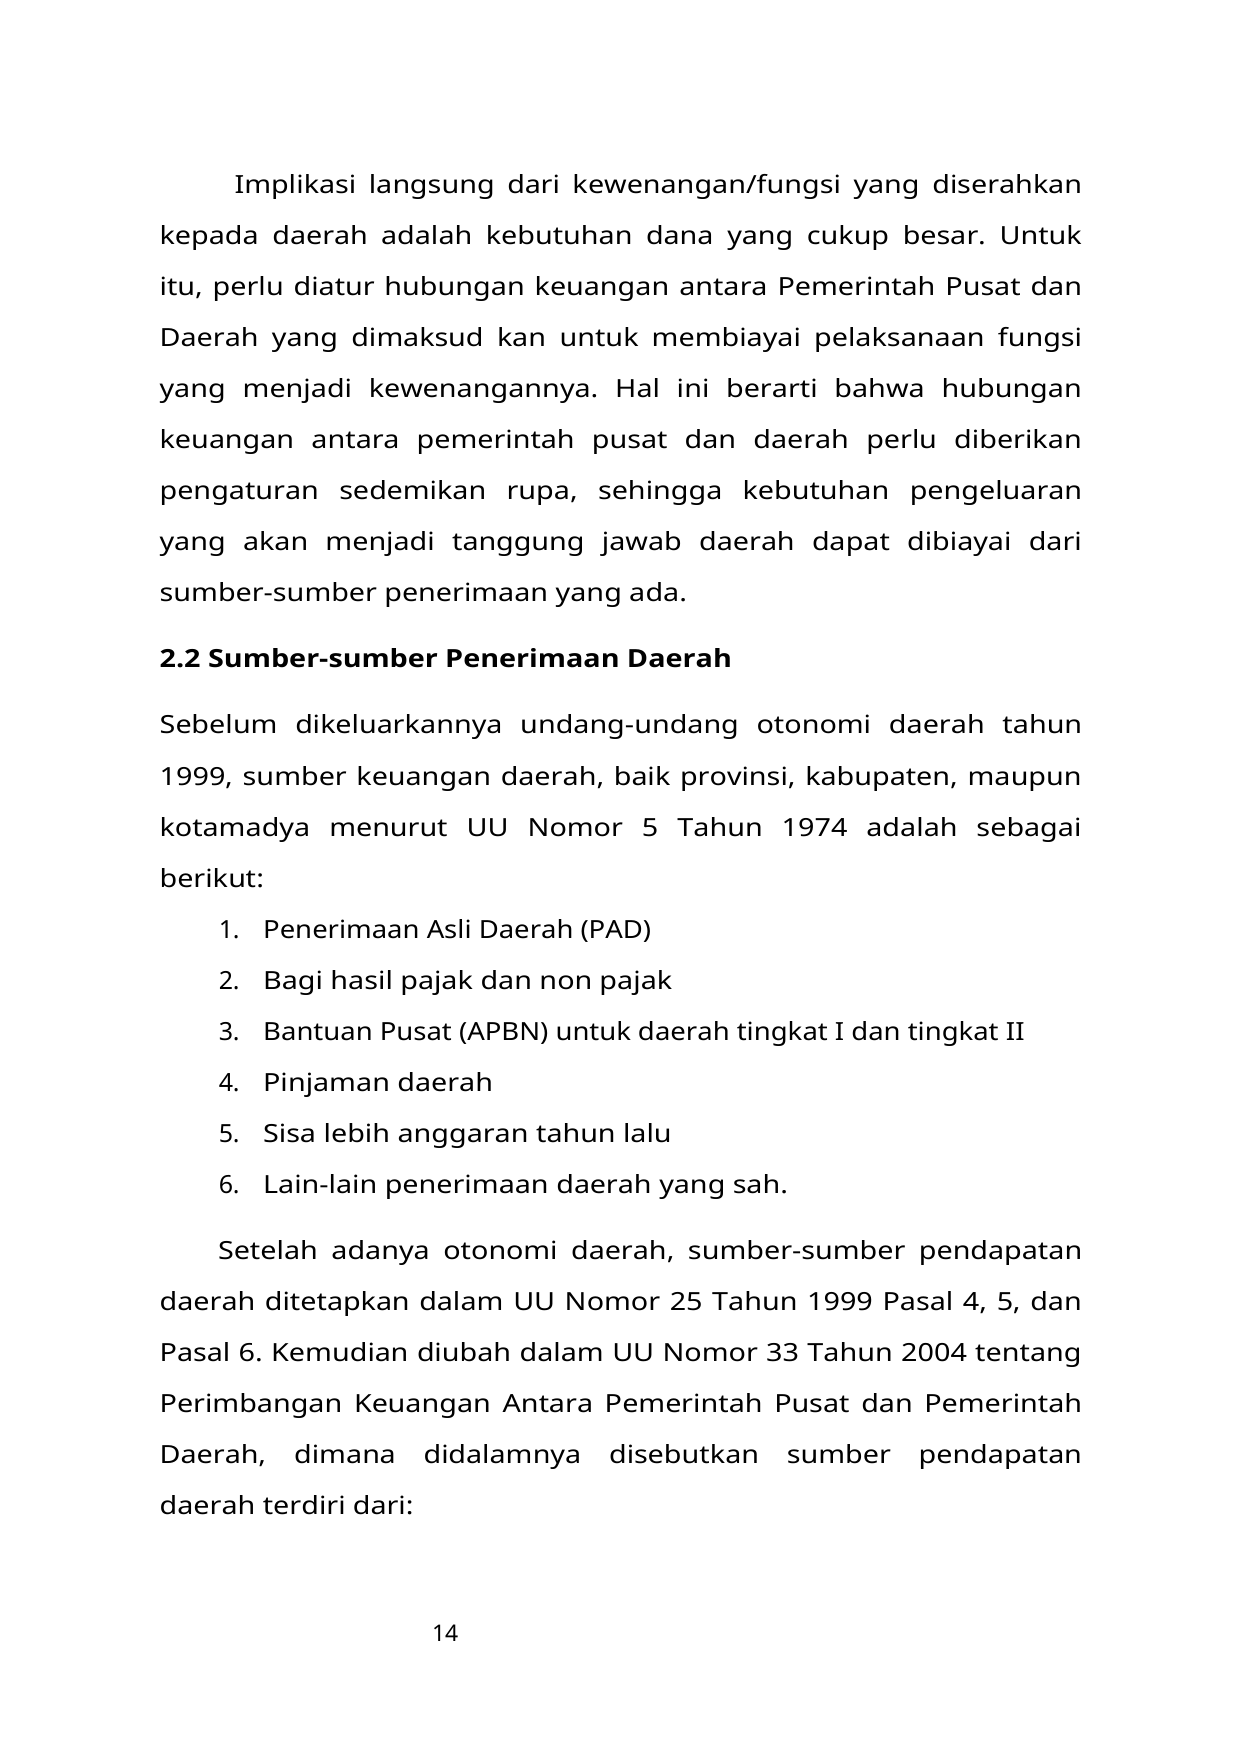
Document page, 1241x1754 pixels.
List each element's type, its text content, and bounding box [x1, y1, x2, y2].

list Sisa lebih anggaran tahun lalu [218, 1116, 1088, 1150]
list Lain-lain penerimaan daerah yang sah. [218, 1167, 1088, 1201]
text 2.2 Sumber-sumber Penerimaan Daerah [159, 641, 1083, 675]
text Implikasi langsung dari kewenangan/fungsi yang diserahkan kepada daerah adalah kebutuhan dana yang cukup besar. Untuk itu, perlu diatur hubungan keuangan antara Pemerintah Pusat dan Daerah yang dimaksud kan untuk membiayai pelaksanaan fungsi yang menjadi kewenangannya. Hal ini berarti bahwa hubungan keuangan antara pemerintah pusat dan daerah perlu diberikan pengaturan sedemikan rupa, sehingga kebutuhan pengeluaran yang akan menjadi tanggung jawab daerah dapat dibiayai dari sumber-sumber penerimaan yang ada. [159, 167, 1083, 609]
text Setelah adanya otonomi daerah, sumber-sumber pendapatan daerah ditetapkan dalam UU Nomor 25 Tahun 1999 Pasal 4, 5, dan Pasal 6. Kemudian diubah dalam UU Nomor 33 Tahun 2004 tentang Perimbangan Keuangan Antara Pemerintah Pusat dan Pemerintah Daerah, dimana didalamnya disebutkan sumber pendapatan daerah terdiri dari: [159, 1233, 1083, 1522]
text Sebelum dikeluarkannya undang-undang otonomi daerah tahun 1999, sumber keuangan daerah, baik provinsi, kabupaten, maupun kotamadya menurut UU Nomor 5 Tahun 1974 adalah sebagai berikut: [159, 707, 1083, 894]
list Penerimaan Asli Daerah (PAD) [218, 911, 1088, 946]
list Bagi hasil pajak dan non pajak [218, 962, 1088, 997]
list Pinjaman daerah [218, 1064, 1088, 1099]
list Bantuan Pusat (APBN) untuk daerah tingkat I dan tingkat II [218, 1013, 1088, 1048]
